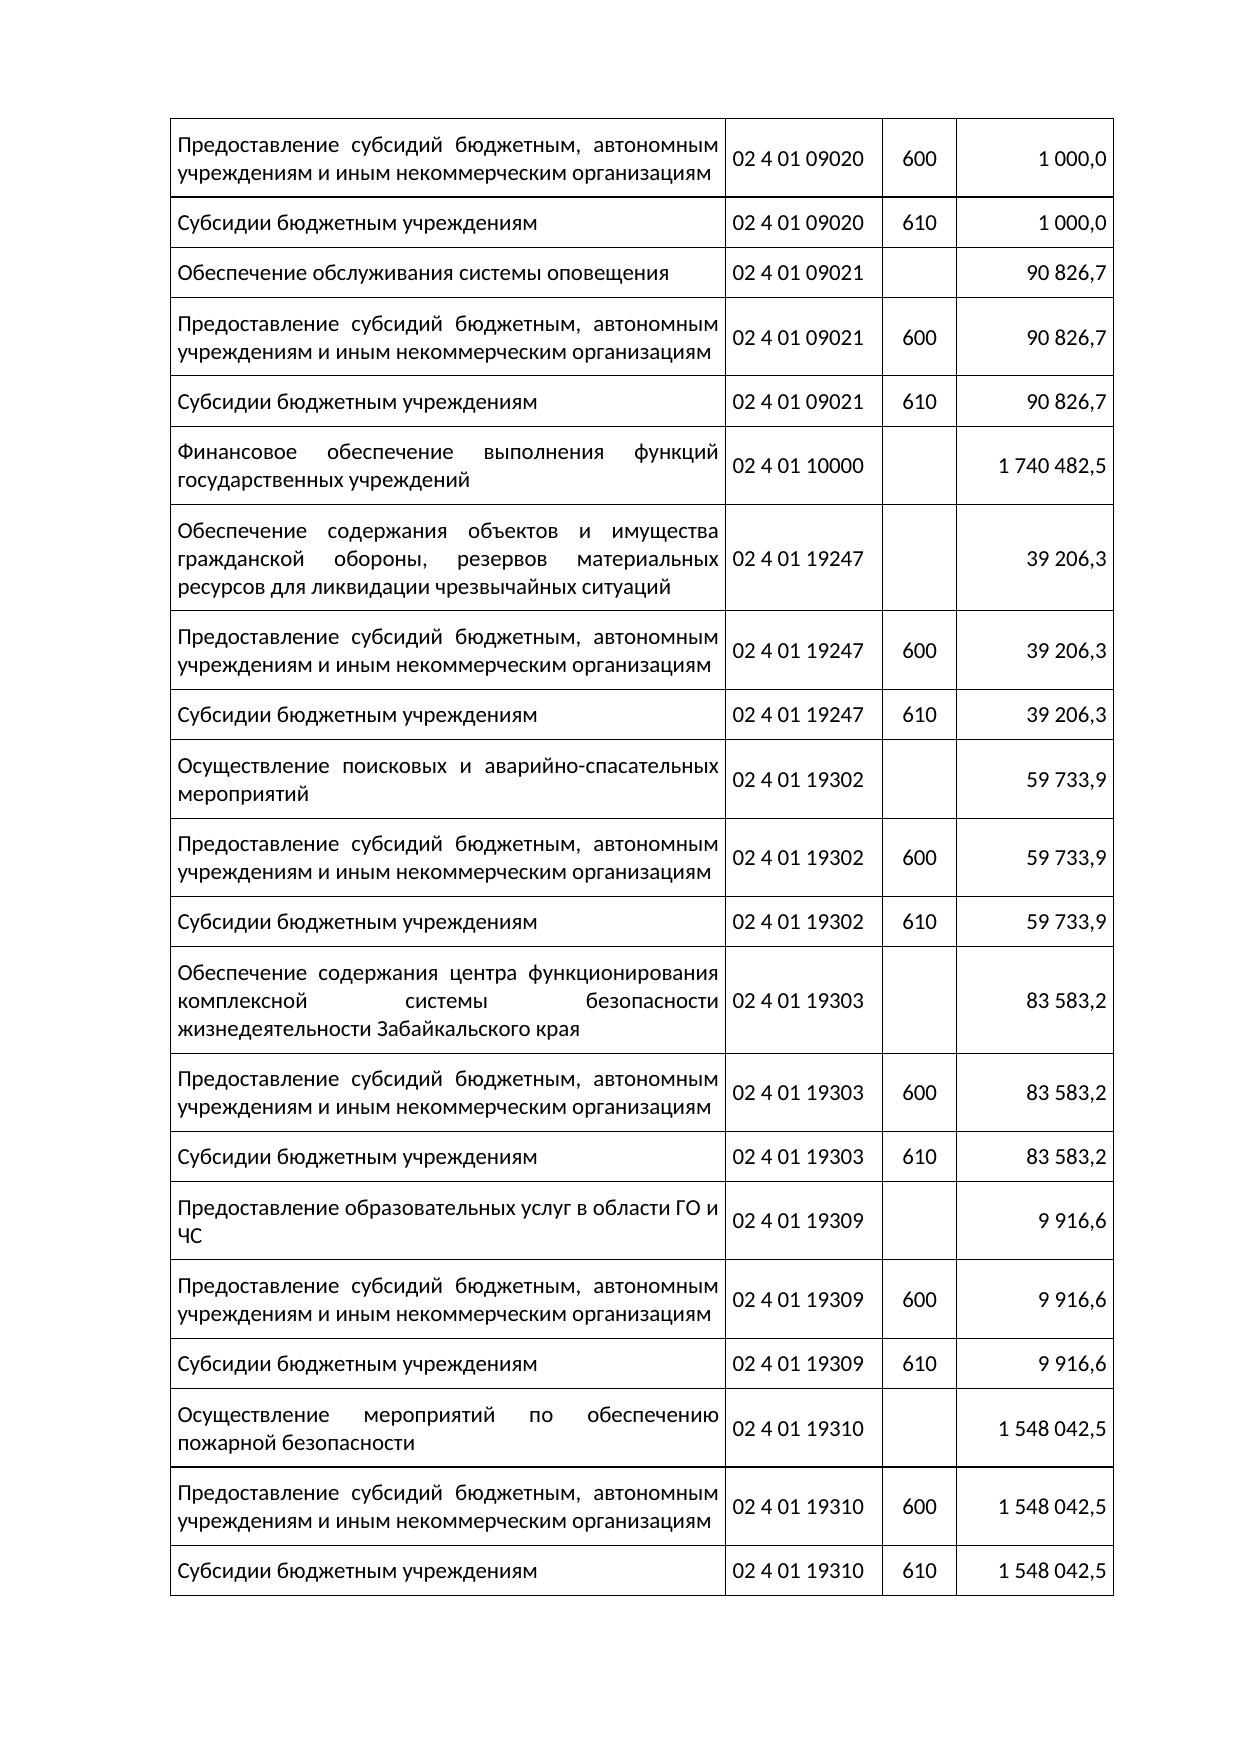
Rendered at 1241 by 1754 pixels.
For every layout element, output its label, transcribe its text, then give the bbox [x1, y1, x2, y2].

table_cell 83 583,2 [957, 1054, 1113, 1131]
table_cell Субсидии бюджетным учреждениям [171, 690, 725, 739]
table_cell 1 548 042,5 [957, 1389, 1113, 1466]
table_cell 610 [883, 690, 956, 739]
table_cell 83 583,2 [957, 1132, 1113, 1181]
table_cell 90 826,7 [957, 248, 1113, 297]
table_cell 02 4 01 19247 [726, 505, 882, 610]
table_cell 610 [883, 1546, 956, 1595]
table_cell 02 4 01 19302 [726, 897, 882, 946]
table_cell 02 4 01 10000 [726, 427, 882, 504]
table_cell 610 [883, 1132, 956, 1181]
table_cell [883, 427, 956, 504]
table_cell [883, 248, 956, 297]
table_cell 02 4 01 09020 [726, 198, 882, 247]
table_cell 90 826,7 [957, 298, 1113, 375]
table_cell 02 4 01 19310 [726, 1389, 882, 1466]
table_cell 59 733,9 [957, 819, 1113, 896]
table_cell 600 [883, 298, 956, 375]
table_cell 90 826,7 [957, 376, 1113, 426]
table_cell 02 4 01 19310 [726, 1468, 882, 1545]
table_cell Финансовое обеспечение выполнения функций государственных учреждений [171, 427, 725, 504]
table_cell [883, 1389, 956, 1466]
table_cell 02 4 01 19309 [726, 1182, 882, 1259]
table_cell Субсидии бюджетным учреждениям [171, 376, 725, 426]
table_cell Предоставление субсидий бюджетным, автономным учреждениям и иным некоммерческим организациям [171, 1054, 725, 1131]
table_cell Субсидии бюджетным учреждениям [171, 198, 725, 247]
table_cell 600 [883, 1054, 956, 1131]
table_cell 9 916,6 [957, 1339, 1113, 1388]
table_cell [883, 947, 956, 1052]
table_cell 1 548 042,5 [957, 1468, 1113, 1545]
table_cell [171, 119, 725, 196]
table_cell 02 4 01 09021 [726, 248, 882, 297]
table_cell 02 4 01 19302 [726, 740, 882, 817]
table_cell Предоставление субсидий бюджетным, автономным учреждениям и иным некоммерческим организациям [171, 611, 725, 689]
table_cell 600 [883, 119, 956, 196]
table_cell 02 4 01 19303 [726, 1054, 882, 1131]
table_cell 02 4 01 19310 [726, 1546, 882, 1595]
table_cell 02 4 01 19247 [726, 690, 882, 739]
table_cell Осуществление поисковых и аварийно-спасательных мероприятий [171, 740, 725, 817]
table_cell 83 583,2 [957, 947, 1113, 1052]
table_cell 59 733,9 [957, 740, 1113, 817]
table_cell Осуществление мероприятий по обеспечению пожарной безопасности [171, 1389, 725, 1466]
table_cell 02 4 01 19309 [726, 1339, 882, 1388]
table_cell 02 4 01 09021 [726, 376, 882, 426]
table_cell 610 [883, 376, 956, 426]
table_cell 39 206,3 [957, 611, 1113, 689]
table_cell Обеспечение обслуживания системы оповещения [171, 248, 725, 297]
table_cell Обеспечение содержания центра функционирования комплексной системы безопасности жизнедеятельности Забайкальского края [171, 947, 725, 1052]
table_cell 02 4 01 09020 [726, 119, 882, 196]
table_cell 02 4 01 19303 [726, 947, 882, 1052]
table_cell Предоставление субсидий бюджетным, автономным учреждениям и иным некоммерческим организациям [171, 1468, 725, 1545]
table_cell 600 [883, 819, 956, 896]
table_cell 1 000,0 [957, 119, 1113, 196]
table_cell Предоставление субсидий бюджетным, автономным учреждениям и иным некоммерческим организациям [171, 1260, 725, 1338]
table_cell 610 [883, 897, 956, 946]
table_cell Обеспечение содержания объектов и имущества гражданской обороны, резервов материальных ресурсов для ликвидации чрезвычайных ситуаций [171, 505, 725, 610]
table_cell 1 000,0 [957, 198, 1113, 247]
table_cell 1 740 482,5 [957, 427, 1113, 504]
table_cell 39 206,3 [957, 690, 1113, 739]
table_cell Предоставление субсидий бюджетным, автономным учреждениям и иным некоммерческим организациям [171, 298, 725, 375]
table_cell Субсидии бюджетным учреждениям [171, 1339, 725, 1388]
table_cell 9 916,6 [957, 1182, 1113, 1259]
table_cell 1 548 042,5 [957, 1546, 1113, 1595]
table_cell Предоставление образовательных услуг в области ГО и ЧС [171, 1182, 725, 1259]
table_cell 02 4 01 09021 [726, 298, 882, 375]
table_cell Субсидии бюджетным учреждениям [171, 897, 725, 946]
table_cell Субсидии бюджетным учреждениям [171, 1546, 725, 1595]
table_cell Предоставление субсидий бюджетным, автономным учреждениям и иным некоммерческим организациям [171, 819, 725, 896]
table_cell 9 916,6 [957, 1260, 1113, 1338]
table_cell 600 [883, 1468, 956, 1545]
table_cell 02 4 01 19302 [726, 819, 882, 896]
table_cell 39 206,3 [957, 505, 1113, 610]
table_cell 02 4 01 19309 [726, 1260, 882, 1338]
table_cell [883, 505, 956, 610]
table_cell 02 4 01 19247 [726, 611, 882, 689]
table_cell 59 733,9 [957, 897, 1113, 946]
table_cell 02 4 01 19303 [726, 1132, 882, 1181]
table_cell [883, 1182, 956, 1259]
table_cell [883, 740, 956, 817]
table_cell 610 [883, 198, 956, 247]
table_cell 600 [883, 1260, 956, 1338]
table_cell 600 [883, 611, 956, 689]
table_cell Субсидии бюджетным учреждениям [171, 1132, 725, 1181]
table_cell 610 [883, 1339, 956, 1388]
